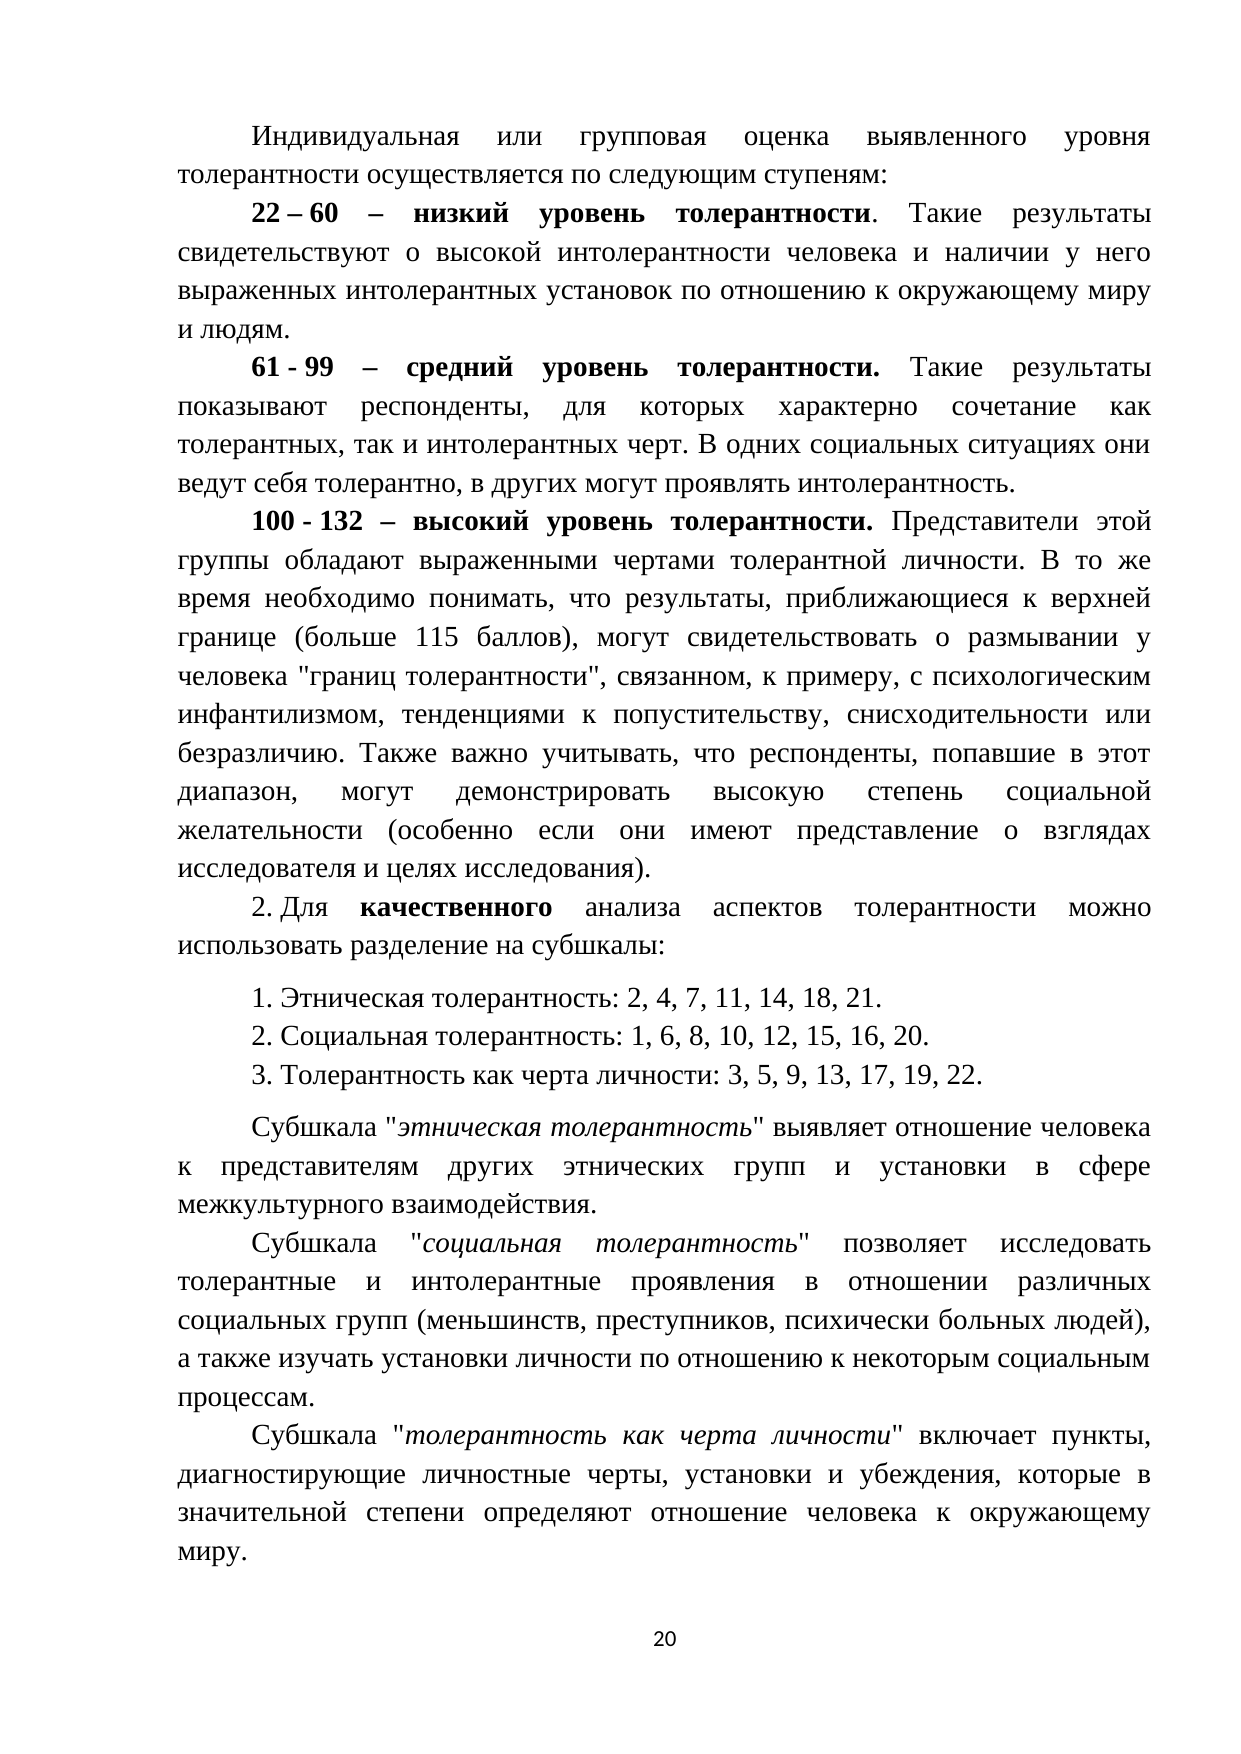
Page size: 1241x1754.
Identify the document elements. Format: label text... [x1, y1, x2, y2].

text 22 – 60 – низкий уровень толерантности. Такие результаты свидетельствуют о высокой интолерантности человека и наличии у него выраженных интолерантных установок по отношению к окружающему миру и людям. [177, 195, 1152, 344]
text 100 - 132 – высокий уровень толерантности. Представители этой группы обладают выраженными чертами толерантной личности. В то же время необходимо понимать, что результаты, приближающиеся к верхней границе (больше 115 баллов), могут свидетельствовать о размывании у человека "границ толерантности", связанном, к примеру, с психологическим инфантилизмом, тенденциями к попустительству, снисходительности или безразличию. Также важно учитывать, что респонденты, попавшие в этот диапазон, могут демонстрировать высокую степень социальной желательности (особенно если они имеют представление о взглядах исследователя и целях исследования). [177, 503, 1152, 884]
text 3. Толерантность как черта личности: 3, 5, 9, 13, 17, 19, 22. [177, 1057, 1152, 1090]
text 2. Для качественного анализа аспектов толерантности можно использовать разделение на субшкалы: [177, 889, 1152, 961]
text Субшкала "социальная толерантность" позволяет исследовать толерантные и интолерантные проявления в отношении различных социальных групп (меньшинств, преступников, психически больных людей), а также изучать установки личности по отношению к некоторым социальным процессам. [177, 1225, 1152, 1412]
text 2. Социальная толерантность: 1, 6, 8, 10, 12, 15, 16, 20. [177, 1018, 1152, 1052]
text Субшкала "этническая толерантность" выявляет отношение человека к представителям других этнических групп и установки в сфере межкультурного взаимодействия. [177, 1109, 1152, 1220]
text 1. Этническая толерантность: 2, 4, 7, 11, 14, 18, 21. [177, 980, 1152, 1013]
text 61 - 99 – средний уровень толерантности. Такие результаты показывают респонденты, для которых характерно сочетание как толерантных, так и интолерантных черт. В одних социальных ситуациях они ведут себя толерантно, в других могут проявлять интолерантность. [177, 349, 1152, 498]
text Индивидуальная или групповая оценка выявленного уровня толерантности осуществляется по следующим ступеням: [177, 118, 1152, 190]
text Субшкала "толерантность как черта личности" включает пункты, диагностирующие личностные черты, установки и убеждения, которые в значительной степени определяют отношение человека к окружающему миру. [177, 1417, 1152, 1567]
